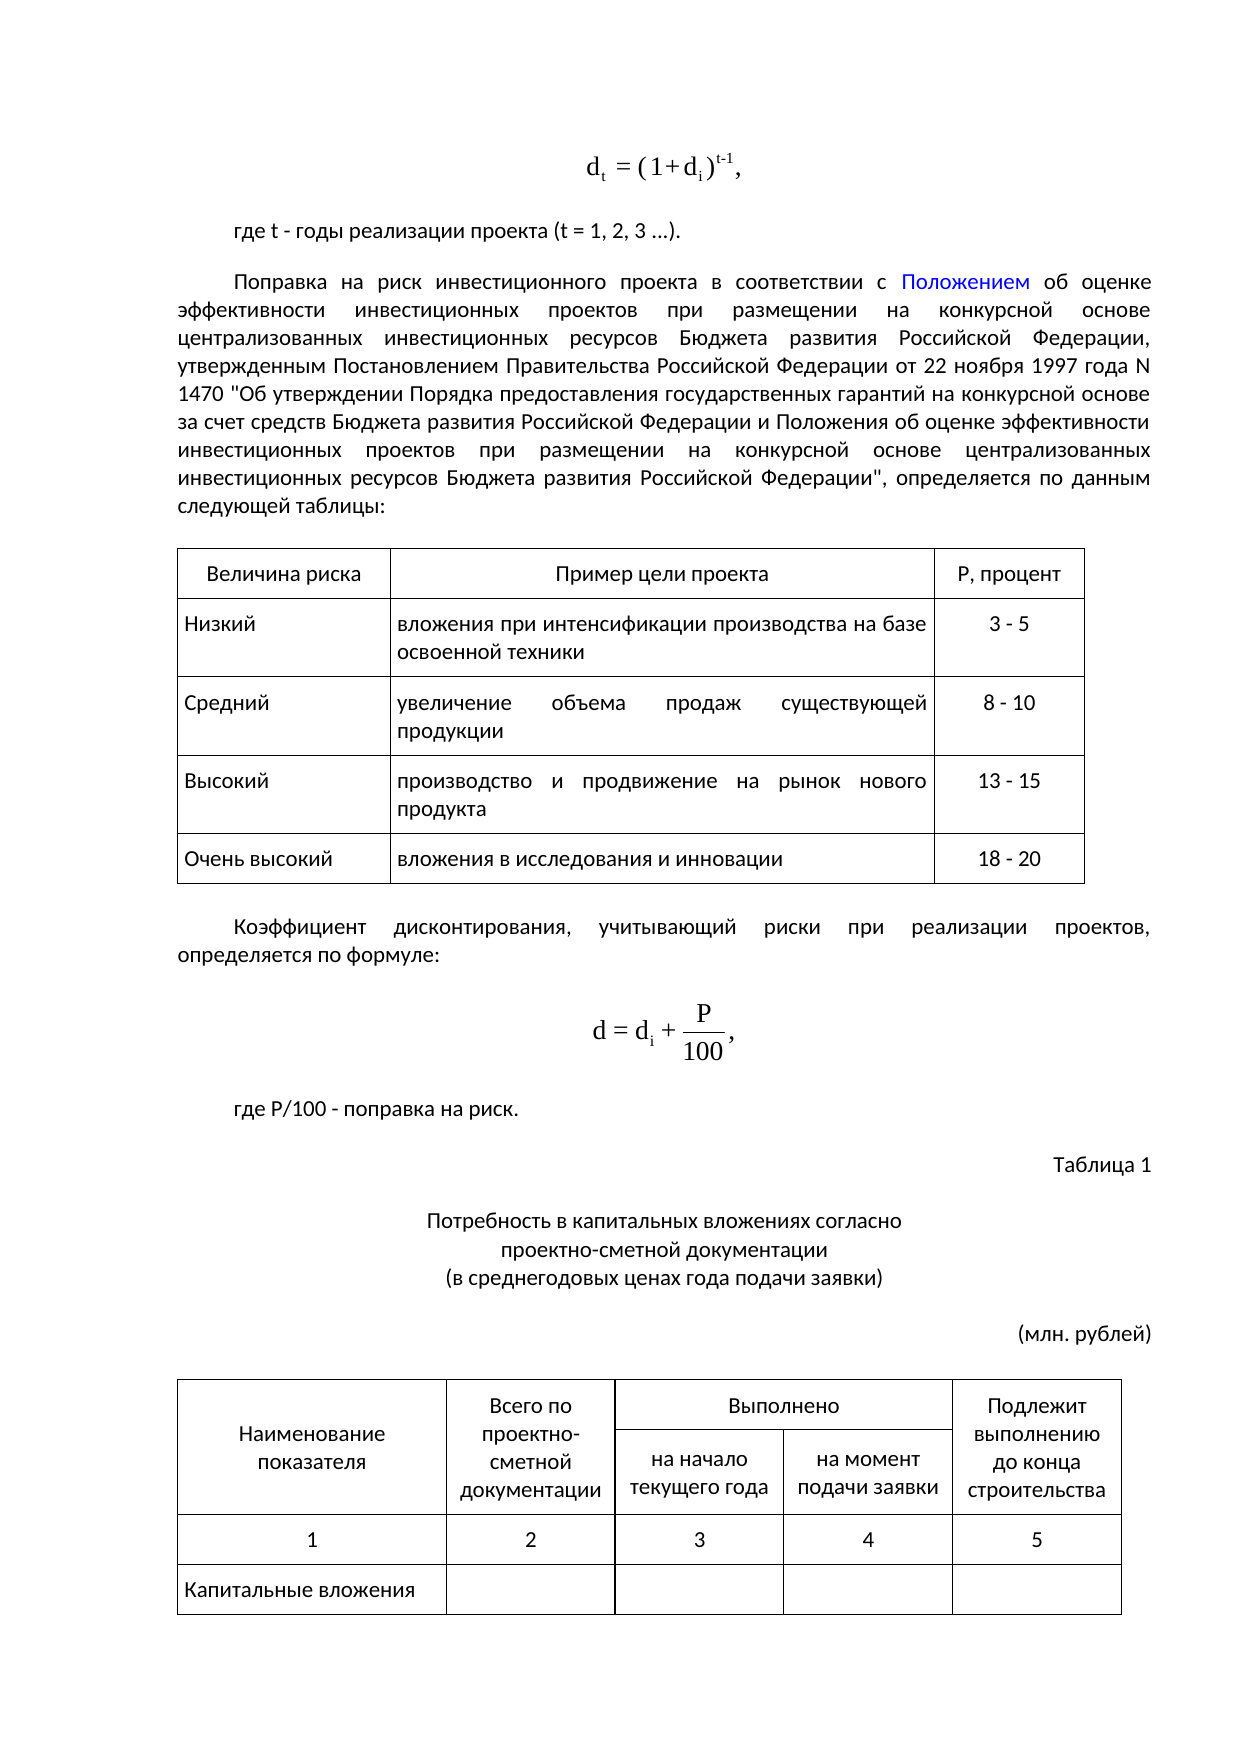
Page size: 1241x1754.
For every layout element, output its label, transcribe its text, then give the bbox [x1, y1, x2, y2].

table_cell увеличение объема продаж существующей продукции [391, 677, 934, 754]
text (в среднегодовых ценах года подачи заявки) [177, 1263, 1152, 1291]
table_cell 3 - 5 [935, 599, 1084, 676]
table_cell 5 [953, 1515, 1121, 1564]
table_cell 18 - 20 [935, 834, 1084, 883]
table_cell Низкий [178, 599, 390, 676]
table_cell 4 [784, 1515, 952, 1564]
table_cell [447, 1565, 614, 1614]
table_header Всего по проектно-сметной документации [447, 1380, 614, 1513]
table_header Подлежит выполнению до конца строительства [953, 1380, 1121, 1513]
table_cell 2 [447, 1515, 614, 1564]
table_cell Очень высокий [178, 834, 390, 883]
table_header P, процент [935, 549, 1084, 598]
table_cell [784, 1565, 952, 1614]
text (млн. рублей) [177, 1319, 1152, 1347]
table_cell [178, 1565, 446, 1614]
table_cell [953, 1565, 1121, 1614]
table_header Выполнено [616, 1380, 952, 1429]
table_header Пример цели проекта [391, 549, 934, 598]
table_cell [616, 1565, 783, 1614]
table_cell вложения в исследования и инновации [391, 834, 934, 883]
table_header Наименование показателя [178, 1380, 446, 1513]
table_cell Высокий [178, 756, 390, 833]
text где t - годы реализации проекта (t = 1, 2, 3 ...). [177, 216, 1152, 244]
table_cell производство и продвижение на рынок нового продукта [391, 756, 934, 833]
text Поправка на риск инвестиционного проекта в соответствии с Положением об оценке эффективности инвестиционных проектов при размещении на конкурсной основе централизованных инвестиционных ресурсов Бюджета развития Российской Федерации, утвержденным Постановлением Правительства Российской Федерации от 22 ноября 1997 года N 1470 "Об утверждении Порядка предоставления государственных гарантий на конкурсной основе за счет средств Бюджета развития Российской Федерации и Положения об оценке эффективности инвестиционных проектов при размещении на конкурсной основе централизованных инвестиционных ресурсов Бюджета развития Российской Федерации", определяется по данным следующей таблицы: [177, 267, 1152, 519]
table_cell 3 [616, 1515, 783, 1564]
table_cell вложения при интенсификации производства на базе освоенной техники [391, 599, 934, 676]
table_header Величина риска [178, 549, 390, 598]
text где P/100 - поправка на риск. [177, 1094, 1152, 1123]
table_cell Средний [178, 677, 390, 754]
text Потребность в капитальных вложениях согласно [177, 1207, 1152, 1235]
table_cell на начало текущего года [616, 1430, 783, 1513]
text Таблица 1 [177, 1151, 1152, 1179]
text Коэффициент дисконтирования, учитывающий риски при реализации проектов, определяется по формуле: [177, 912, 1152, 968]
text проектно-сметной документации [177, 1235, 1152, 1263]
table_cell 1 [178, 1515, 446, 1564]
table_cell 13 - 15 [935, 756, 1084, 833]
table_cell 8 - 10 [935, 677, 1084, 754]
table_cell на момент подачи заявки [784, 1430, 952, 1513]
